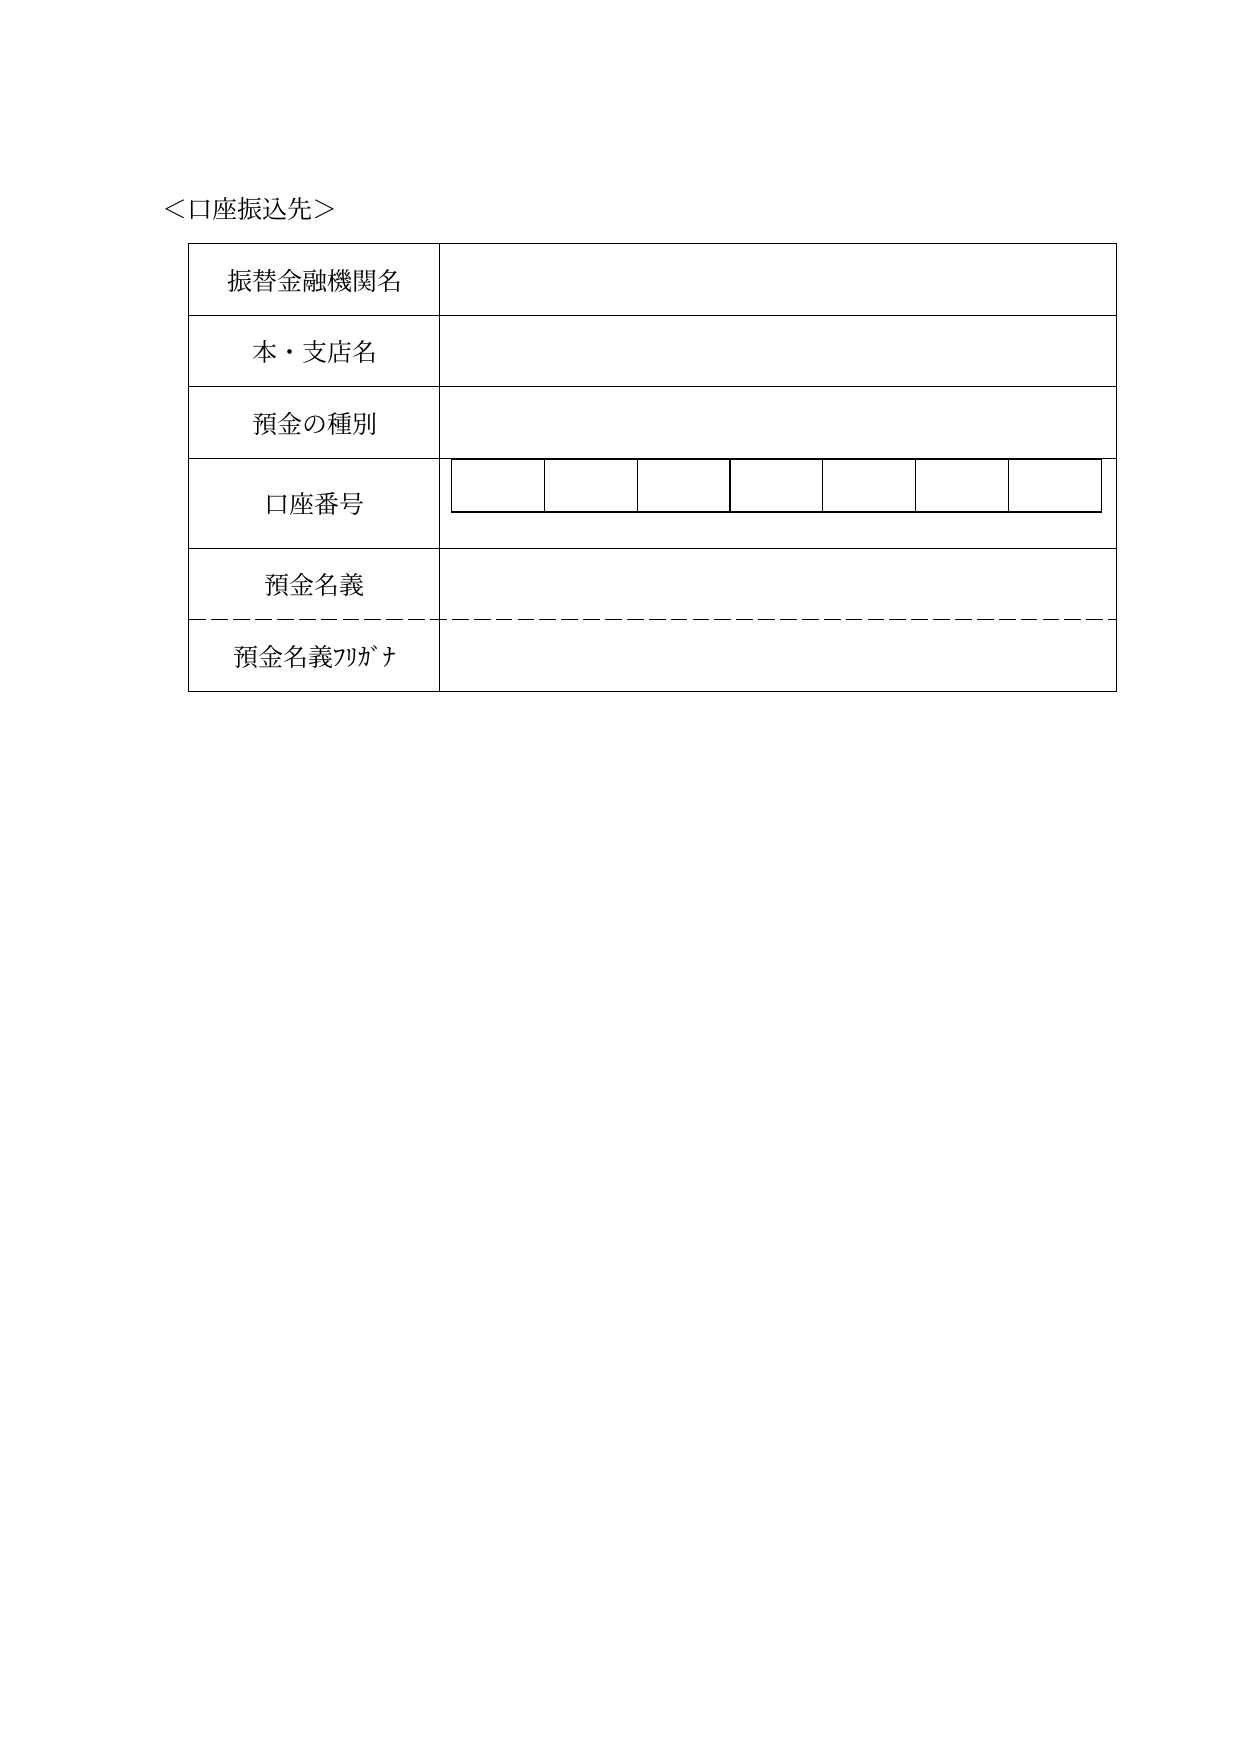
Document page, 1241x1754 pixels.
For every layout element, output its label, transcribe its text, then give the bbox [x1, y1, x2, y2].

table_header [440, 244, 1116, 315]
table_cell 本・支店名 [189, 316, 439, 386]
table_cell [440, 619, 1116, 691]
table_cell 口座番号 [189, 459, 439, 548]
table_cell [440, 316, 1116, 386]
table_cell 預金名義 [189, 549, 439, 619]
table_cell [440, 387, 1116, 458]
table_cell [440, 459, 1116, 548]
table_cell [440, 549, 1116, 619]
table_cell 預金の種別 [189, 387, 439, 458]
text ＜口座振込先＞ [112, 173, 1128, 243]
table_cell 預金名義ﾌﾘｶﾞﾅ [189, 619, 439, 691]
table_header 振替金融機関名 [189, 244, 439, 315]
